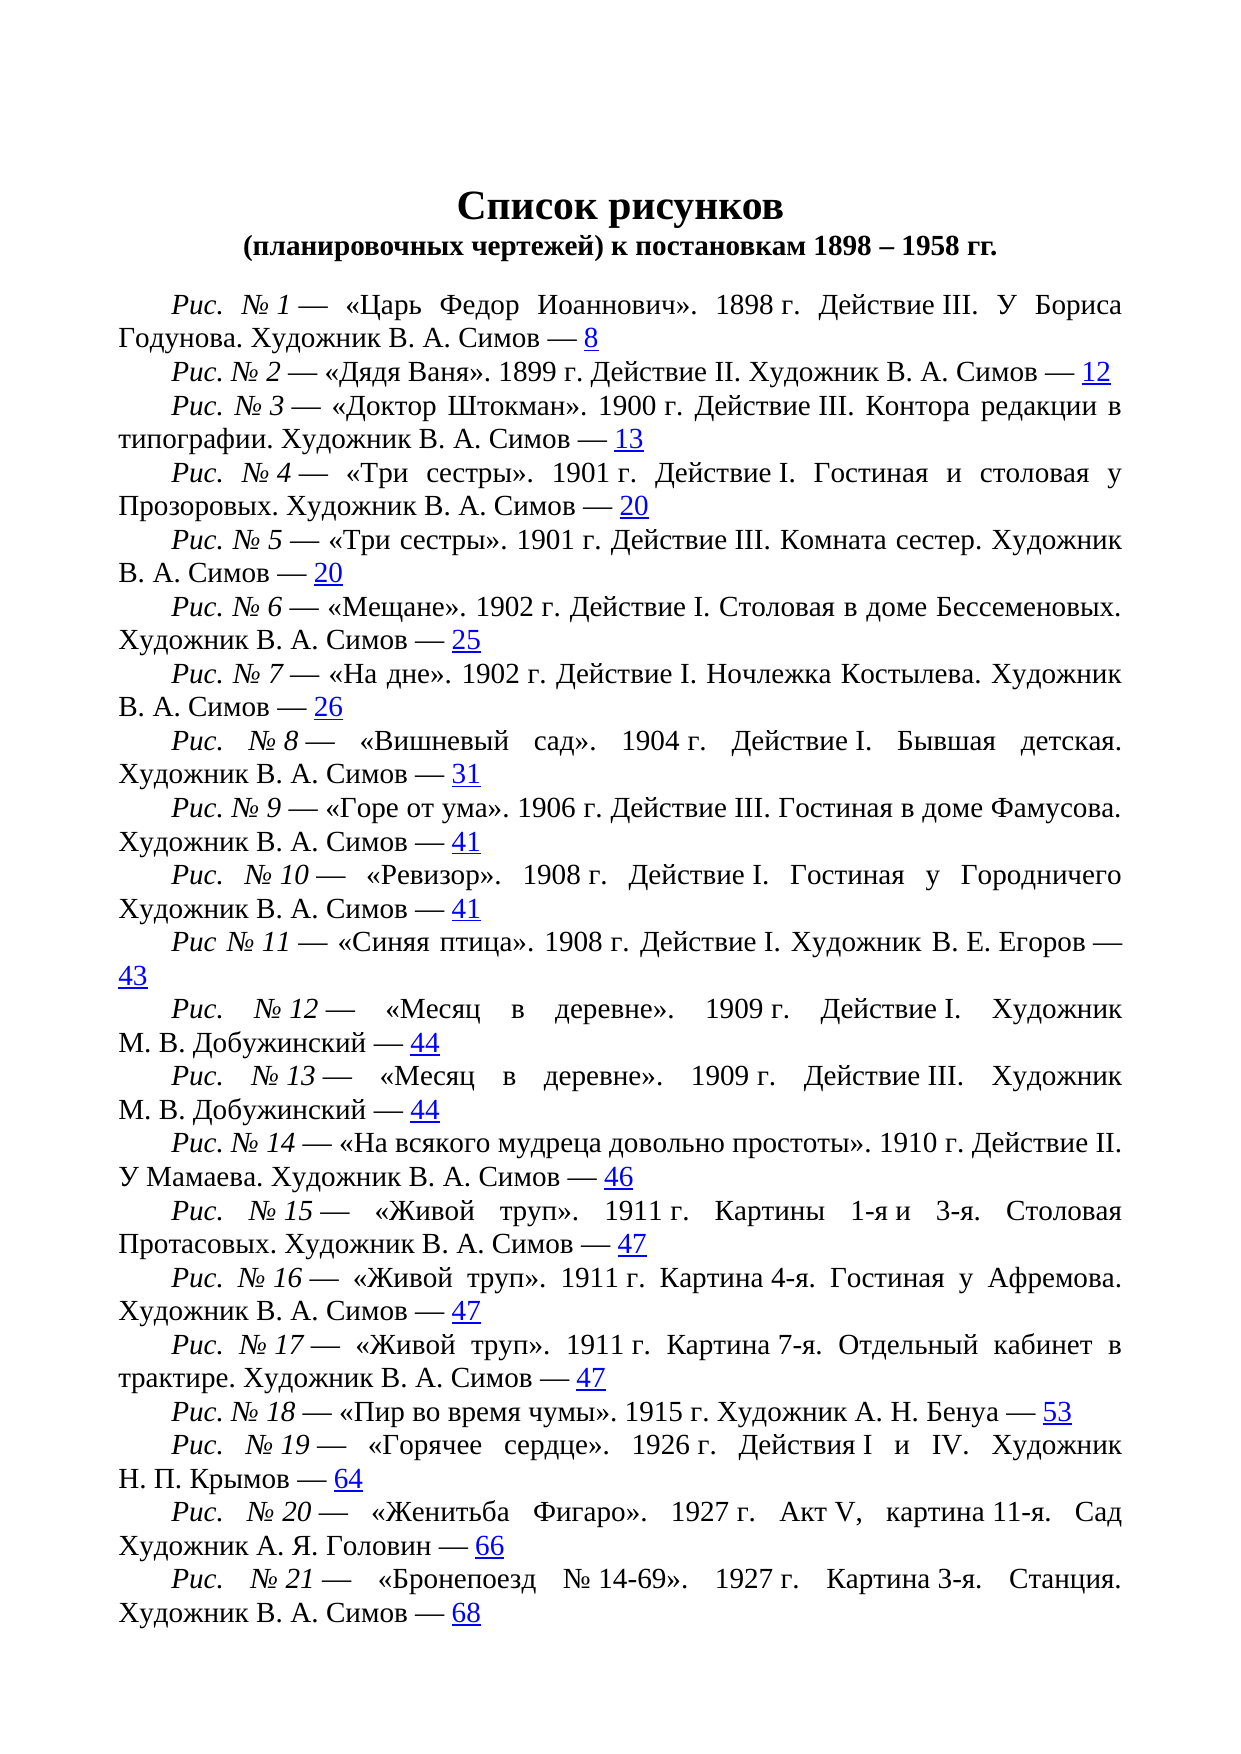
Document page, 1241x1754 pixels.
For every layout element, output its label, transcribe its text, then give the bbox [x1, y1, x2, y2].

text Рис. № 14 — «На всякого мудреца довольно простоты». 1910 г. Действие II. У Мамаева. Художник В. А. Симов — 46 [118, 1126, 1122, 1193]
text Рис. № 8 — «Вишневый сад». 1904 г. Действие I. Бывшая детская. Художник В. А. Симов — 31 [118, 723, 1122, 790]
text Рис. № 10 — «Ревизор». 1908 г. Действие I. Гостиная у Городничего Художник В. А. Симов — 41 [118, 857, 1122, 924]
text Рис. № 4 — «Три сестры». 1901 г. Действие I. Гостиная и столовая у Прозоровых. Художник В. А. Симов — 20 [118, 455, 1122, 522]
text Рис. № 19 — «Горячее сердце». 1926 г. Действия I и IV. Художник Н. П. Крымов — 64 [118, 1427, 1122, 1494]
text Рис. № 21 — «Бронепоезд № 14-69». 1927 г. Картина 3-я. Станция. Художник В. А. Симов — 68 [118, 1562, 1122, 1629]
text Рис. № 1 — «Царь Федор Иоаннович». 1898 г. Действие III. У Бориса Годунова. Художник В. А. Симов — 8 [118, 287, 1122, 354]
text Рис. № 17 — «Живой труп». 1911 г. Картина 7-я. Отдельный кабинет в трактире. Художник В. А. Симов — 47 [118, 1327, 1122, 1394]
subtitle Список рисунков (планировочных чертежей) к постановкам 1898 – 1958 гг. [118, 181, 1122, 262]
text Рис. № 18 — «Пир во время чумы». 1915 г. Художник А. Н. Бенуа — 53 [118, 1394, 1122, 1427]
text Рис. № 20 — «Женитьба Фигаро». 1927 г. Акт V, картина 11-я. Сад Художник А. Я. Головин — 66 [118, 1494, 1122, 1562]
text Рис № 11 — «Синяя птица». 1908 г. Действие I. Художник В. Е. Егоров — 43 [118, 924, 1122, 991]
text {136} Рис. № 5 — «Три сестры». 1901 г. Действие III. Комната сестер. Художник В. А. Симов — 20 [118, 522, 1122, 589]
text Рис. № 16 — «Живой труп». 1911 г. Картина 4-я. Гостиная у Афремова. Художник В. А. Симов — 47 [118, 1260, 1122, 1327]
text Рис. № 3 — «Доктор Штокман». 1900 г. Действие III. Контора редакции в типографии. Художник В. А. Симов — 13 [118, 388, 1122, 455]
text Рис. № 13 — «Месяц в деревне». 1909 г. Действие III. Художник М. В. Добужинский — 44 [118, 1058, 1122, 1126]
text Рис. № 12 — «Месяц в деревне». 1909 г. Действие I. Художник М. В. Добужинский — 44 [118, 991, 1122, 1058]
text Рис. № 9 — «Горе от ума». 1906 г. Действие III. Гостиная в доме Фамусова. Художник В. А. Симов — 41 [118, 790, 1122, 857]
text Рис. № 7 — «На дне». 1902 г. Действие I. Ночлежка Костылева. Художник В. А. Симов — 26 [118, 656, 1122, 723]
text Рис. № 2 — «Дядя Ваня». 1899 г. Действие II. Художник В. А. Симов — 12 [118, 354, 1122, 388]
text Рис. № 6 — «Мещане». 1902 г. Действие I. Столовая в доме Бессеменовых. Художник В. А. Симов — 25 [118, 589, 1122, 656]
text Рис. № 15 — «Живой труп». 1911 г. Картины 1-я и 3-я. Столовая Протасовых. Художник В. А. Симов — 47 [118, 1193, 1122, 1260]
